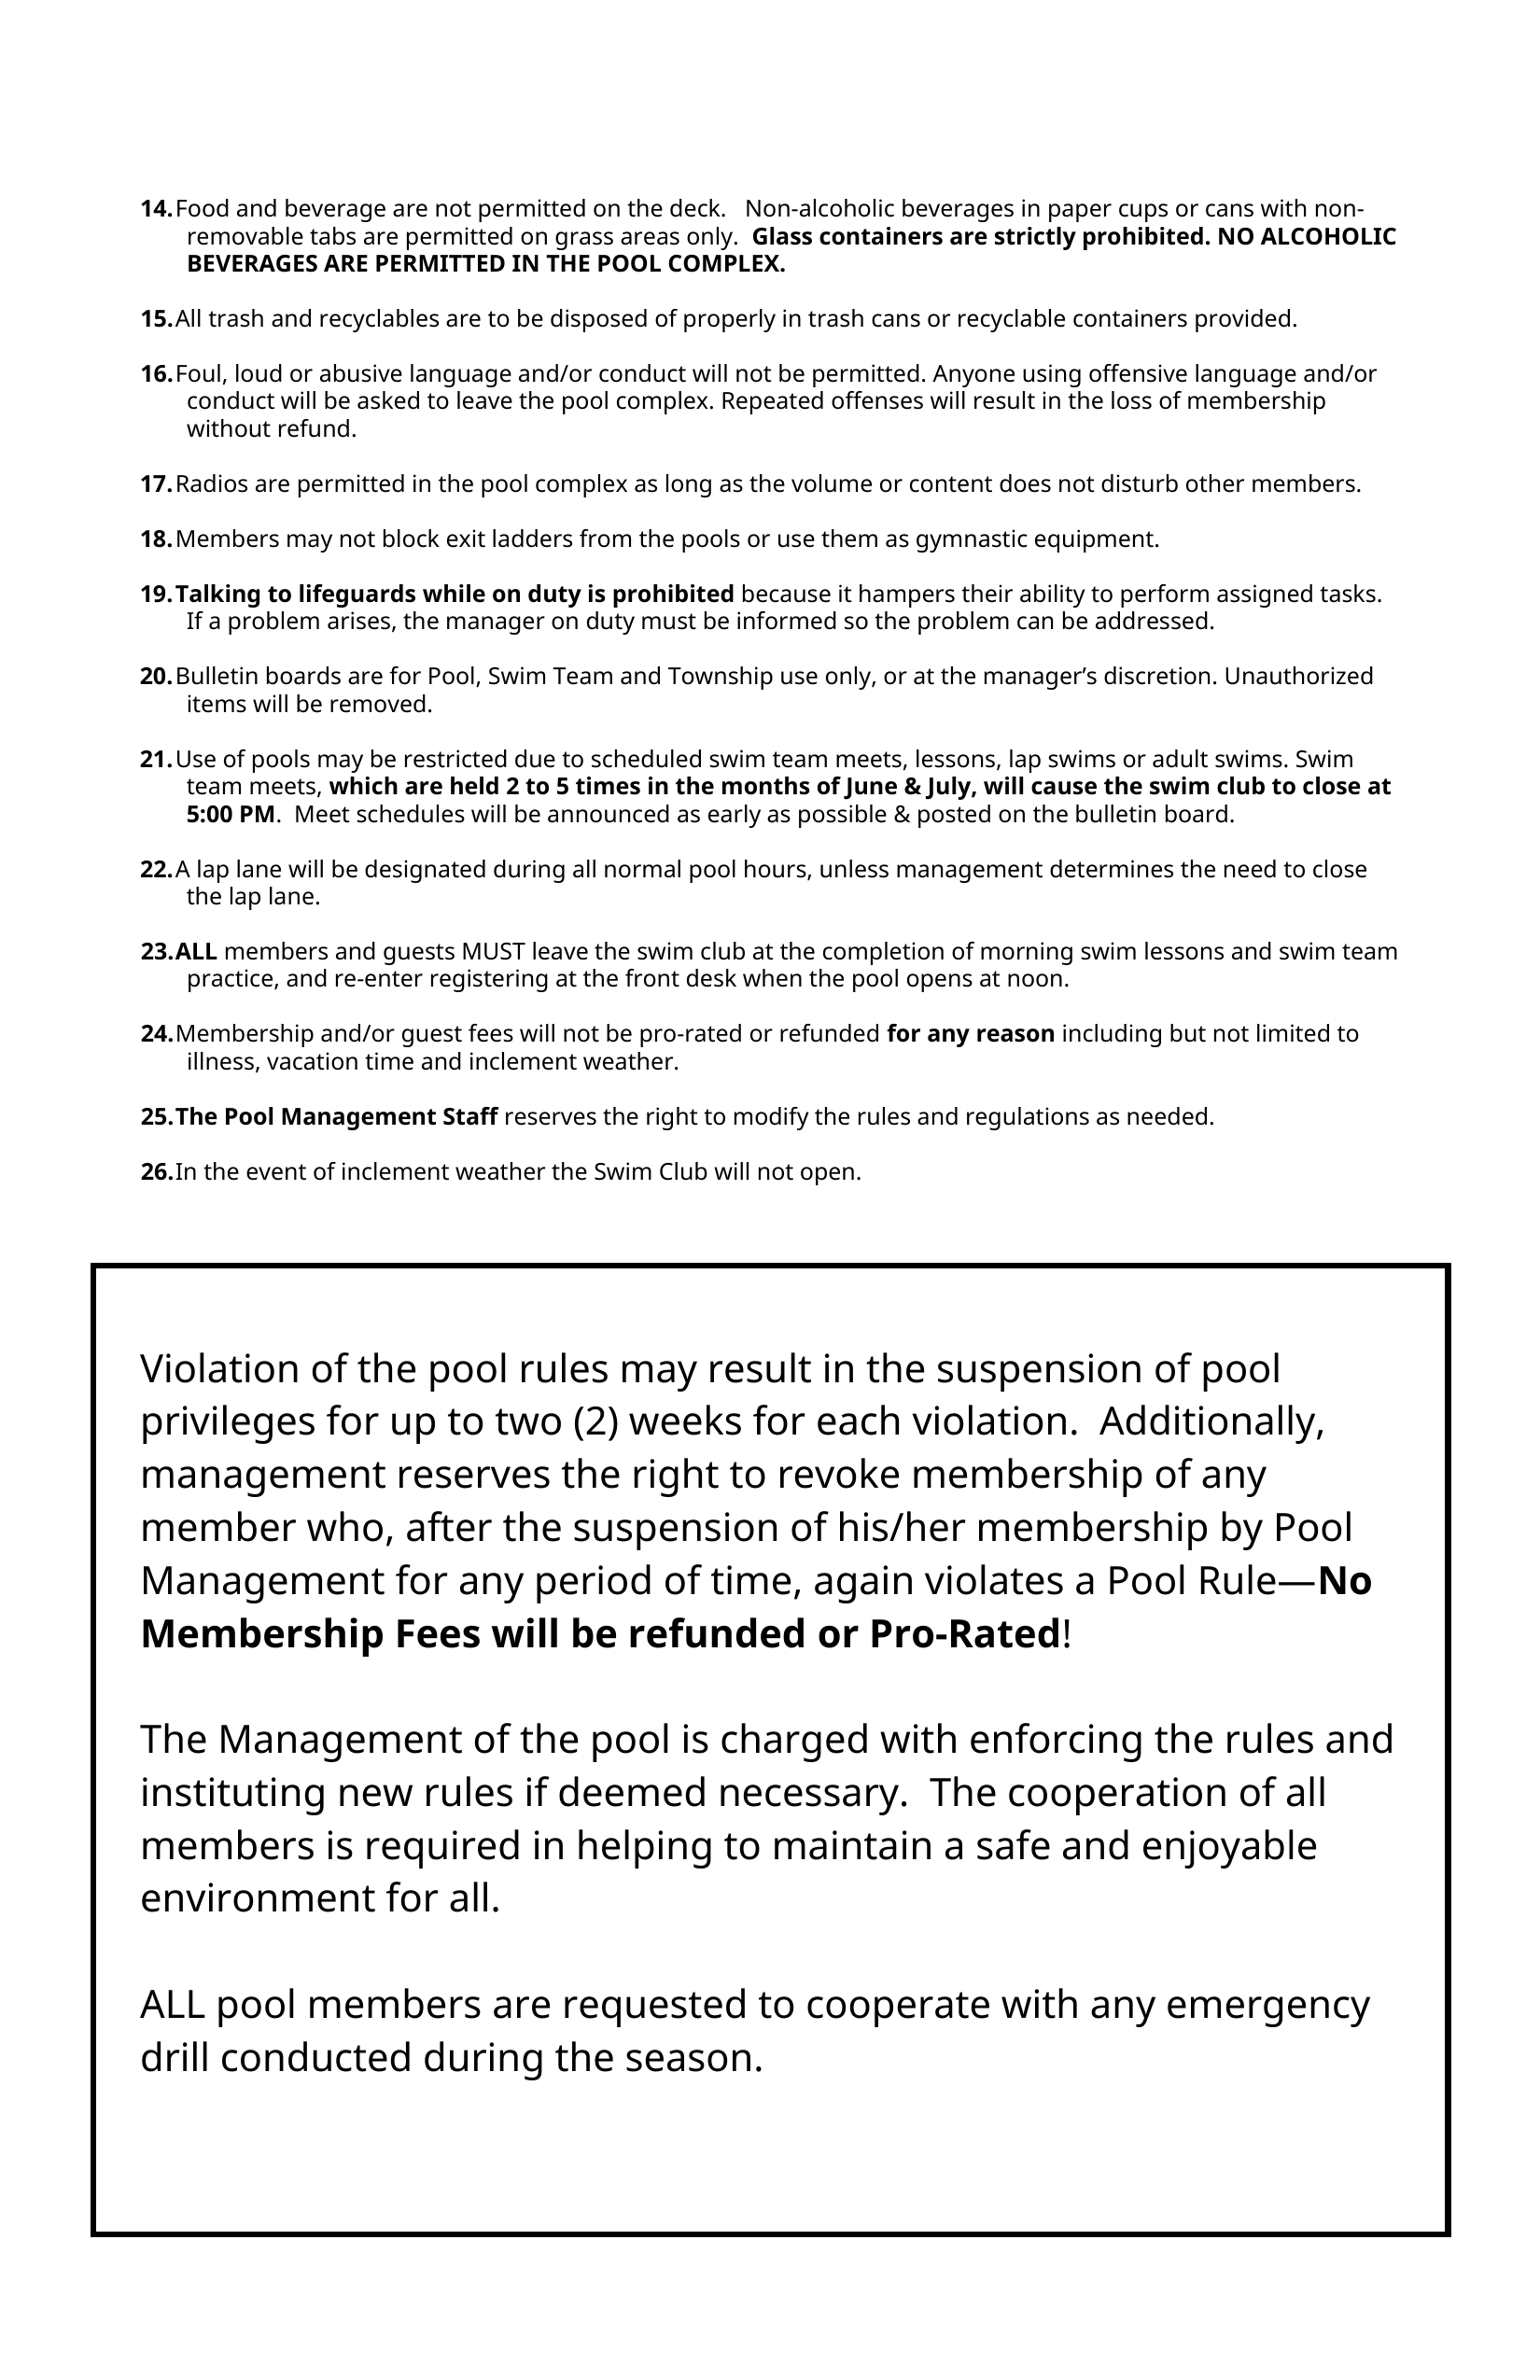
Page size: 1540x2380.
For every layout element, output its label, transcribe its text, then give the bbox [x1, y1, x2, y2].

list The Pool Management Staff reserves the right to modify the rules and regulations as needed. [141, 1103, 1400, 1130]
text ALL pool members are requested to cooperate with any emergency drill conducted during the season. [140, 1977, 1400, 2082]
list Membership and/or guest fees will not be pro-rated or refunded for any reason including but not limited to illness, vacation time and inclement weather. [141, 1020, 1400, 1075]
list Members may not block exit ladders from the pools or use them as gymnastic equipment. [139, 525, 1400, 553]
list Use of pools may be restricted due to scheduled swim team meets, lessons, lap swims or adult swims. Swim team meets, which are held 2 to 5 times in the months of June & July, will cause the swim club to close at 5:00 PM. Meet schedules will be announced as early as possible & posted on the bulletin board. [139, 745, 1400, 828]
list Foul, loud or abusive language and/or conduct will not be permitted. Anyone using offensive language and/or conduct will be asked to leave the pool complex. Repeated offenses will result in the loss of membership without refund. [140, 360, 1400, 442]
list All trash and recyclables are to be disposed of properly in trash cans or recyclable containers provided. [140, 305, 1400, 332]
list A lap lane will be designated during all normal pool hours, unless management determines the need to close the lap lane. [140, 855, 1400, 910]
list Bulletin boards are for Pool, Swim Team and Township use only, or at the manager’s discretion. Unauthorized items will be removed. [139, 663, 1400, 718]
text Violation of the pool rules may result in the suspension of pool privileges for up to two (2) weeks for each violation. Additionally, management reserves the right to revoke membership of any member who, after the suspension of his/her membership by Pool Management for any period of time, again violates a Pool Rule—No Membership Fees will be refunded or Pro-Rated! [140, 1340, 1400, 1659]
list ALL members and guests MUST leave the swim club at the completion of morning swim lessons and swim team practice, and re-enter registering at the front desk when the pool opens at noon. [141, 938, 1400, 993]
list Radios are permitted in the pool complex as long as the volume or content does not disturb other members. [139, 470, 1400, 497]
list Food and beverage are not permitted on the deck. Non-alcoholic beverages in paper cups or cans with non-removable tabs are permitted on grass areas only. Glass containers are strictly prohibited. NO ALCOHOLIC BEVERAGES ARE PERMITTED IN THE POOL COMPLEX. [140, 195, 1400, 277]
list Talking to lifeguards while on duty is prohibited because it hampers their ability to perform assigned tasks. If a problem arises, the manager on duty must be informed so the problem can be addressed. [139, 581, 1400, 636]
list In the event of inclement weather the Swim Club will not open. [141, 1158, 1400, 1185]
text The Management of the pool is charged with enforcing the rules and instituting new rules if deemed necessary. The cooperation of all members is required in helping to maintain a safe and enjoyable environment for all. [140, 1712, 1400, 1924]
